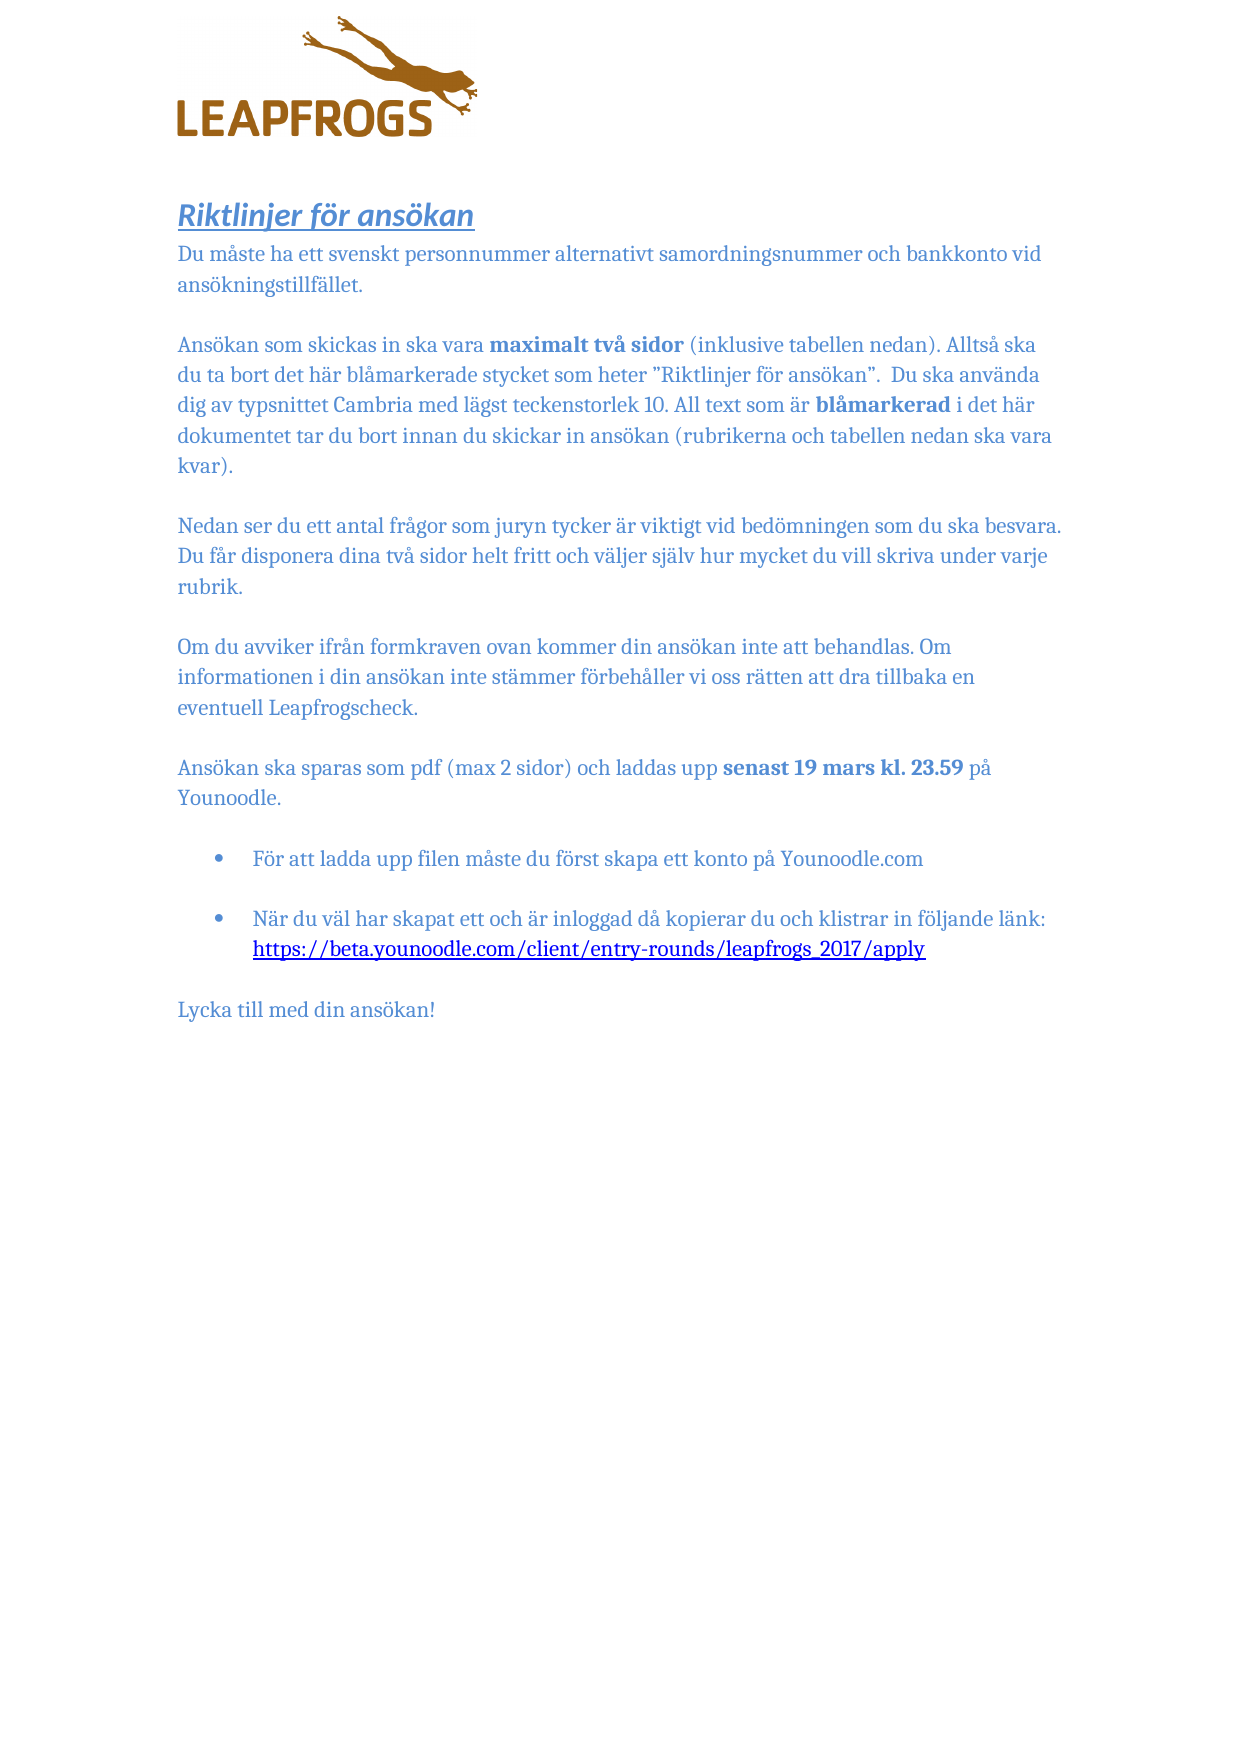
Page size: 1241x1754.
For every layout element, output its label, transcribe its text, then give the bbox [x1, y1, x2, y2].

text Om du avviker ifrån formkraven ovan kommer din ansökan inte att behandlas. Om informationen i din ansökan inte stämmer förbehåller vi oss rätten att dra tillbaka en eventuell Leapfrogscheck. [177, 634, 1063, 721]
picture [177, 16, 478, 137]
list När du väl har skapat ett och är inloggad då kopierar du och klistrar in följande länk: https://beta.younoodle.com/client/entry-rounds/leapfrogs_2017/apply [215, 906, 1063, 962]
text Du måste ha ett svenskt personnummer alternativt samordningsnummer och bankkonto vid ansökningstillfället. [177, 241, 1063, 298]
text Lycka till med din ansökan! [177, 996, 1063, 1023]
list För att ladda upp filen måste du först skapa ett konto på Younoodle.com [215, 845, 1063, 872]
text Ansökan som skickas in ska vara maximalt två sidor (inklusive tabellen nedan). Alltså ska du ta bort det här blåmarkerade stycket som heter ”Riktlinjer för ansökan”. Du ska använda dig av typsnittet Cambria med lägst teckenstorlek 10. All text som är blåmarkerad i det här dokumentet tar du bort innan du skickar in ansökan (rubrikerna och tabellen nedan ska vara kvar). [177, 332, 1063, 479]
text Ansökan ska sparas som pdf (max 2 sidor) och laddas upp senast 19 mars kl. 23.59 på Younoodle. [177, 755, 1063, 811]
text Nedan ser du ett antal frågor som juryn tycker är viktigt vid bedömningen som du ska besvara. Du får disponera dina två sidor helt fritt och väljer själv hur mycket du vill skriva under varje rubrik. [177, 513, 1063, 600]
subtitle Riktlinjer för ansökan [177, 194, 1063, 235]
